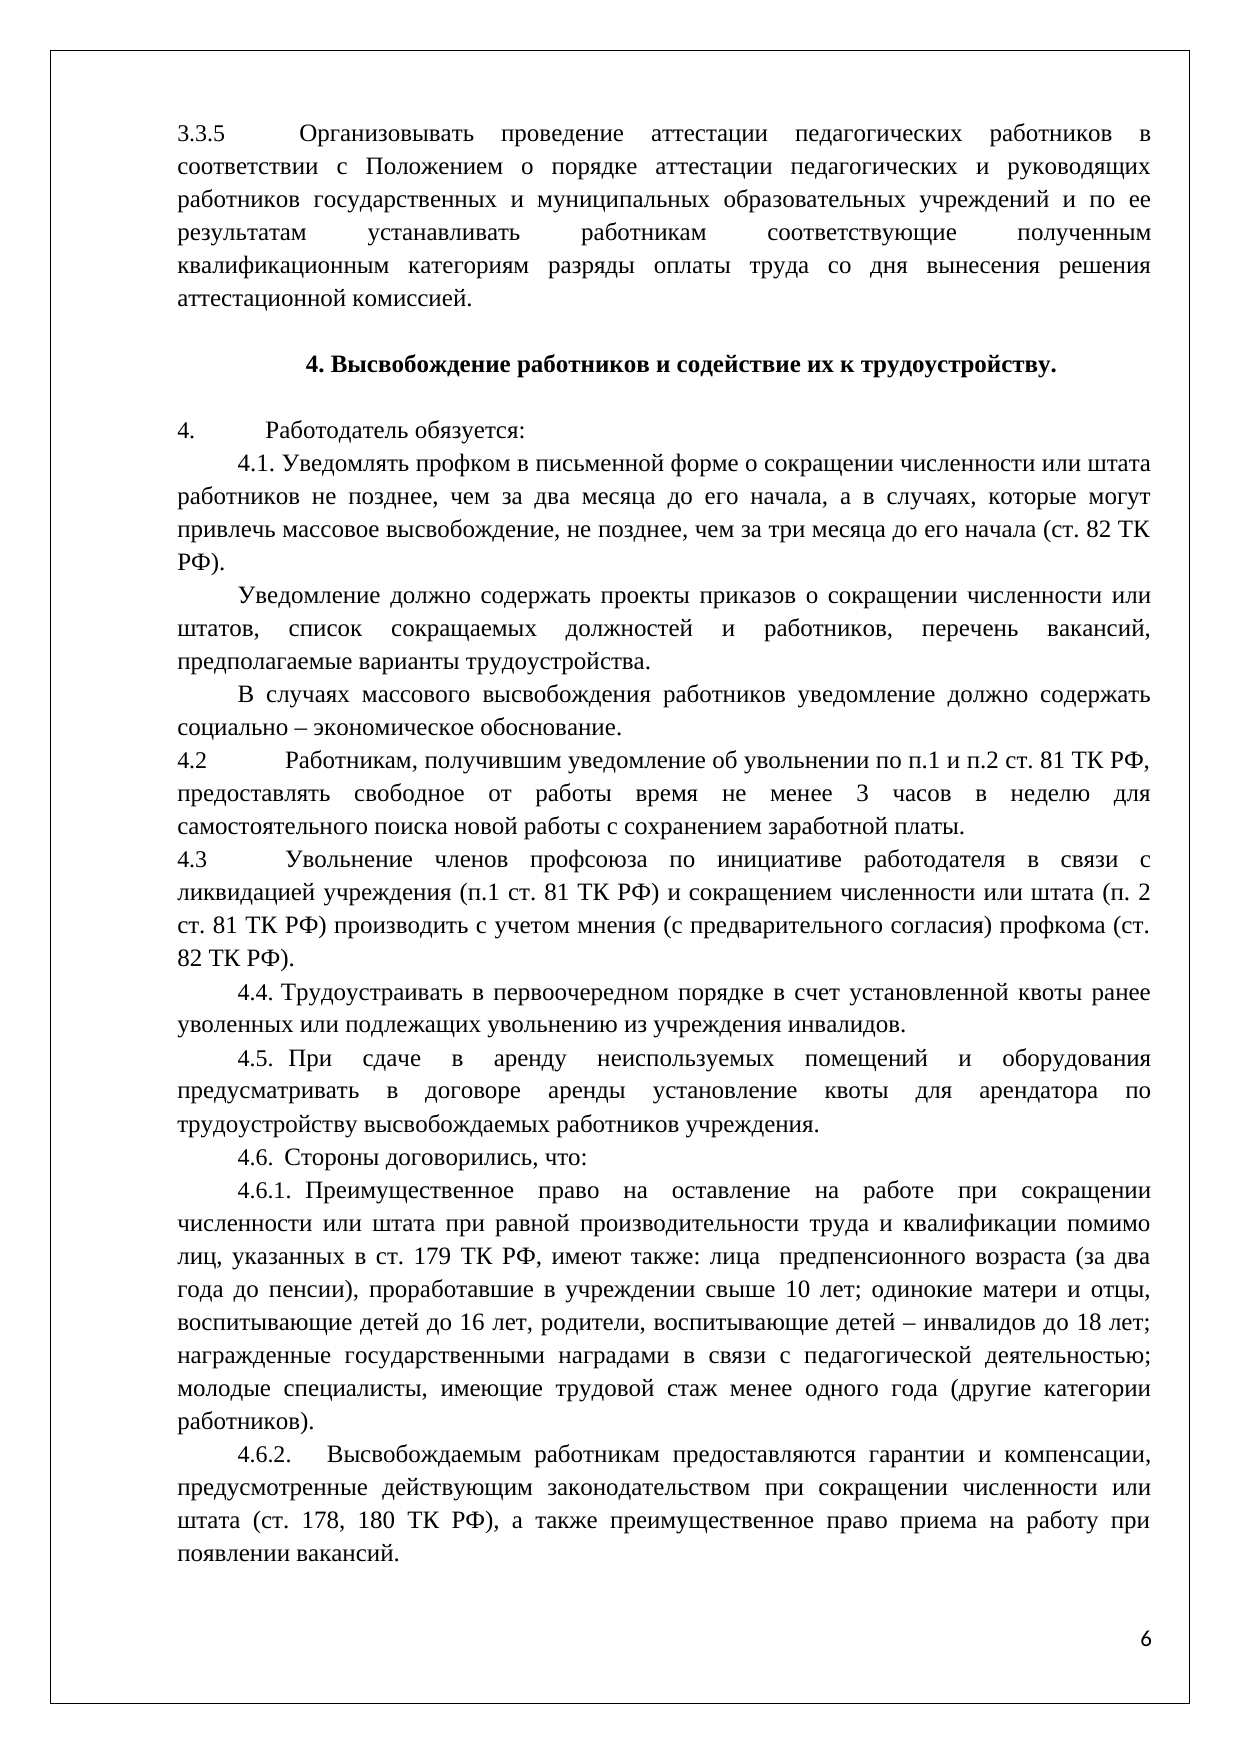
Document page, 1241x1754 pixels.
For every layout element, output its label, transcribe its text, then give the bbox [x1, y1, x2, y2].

list Организовывать проведение аттестации педагогических работников в соответствии с Положением о порядке аттестации педагогических и руководящих работников государственных и муниципальных образовательных учреждений и по ее результатам устанавливать работникам соответствующие полученным квалификационным категориям разряды оплаты труда со дня вынесения решения аттестационной комиссией. [177, 118, 1152, 312]
list Работодатель обязуется: [177, 415, 1152, 444]
list Работникам, получившим уведомление об увольнении по п.1 и п.2 ст. 81 ТК РФ, предоставлять свободное от работы время не менее 3 часов в неделю для самостоятельного поиска новой работы с сохранением заработной платы. [177, 745, 1152, 840]
list Преимущественное право на оставление на работе при сокращении численности или штата при равной производительности труда и квалификации помимо лиц, указанных в ст. 179 ТК РФ, имеют также: лица предпенсионного возраста (за два года до пенсии), проработавшие в учреждении свыше 10 лет; одинокие матери и отцы, воспитывающие детей до 16 лет, родители, воспитывающие детей – инвалидов до 18 лет; награжденные государственными наградами в связи с педагогической деятельностью; молодые специалисты, имеющие трудовой стаж менее одного года (другие категории работников). [177, 1175, 1152, 1434]
text В случаях массового высвобождения работников уведомление должно содержать социально – экономическое обоснование. [177, 679, 1152, 741]
text 4.1. Уведомлять профком в письменной форме о сокращении численности или штата работников не позднее, чем за два месяца до его начала, а в случаях, которые могут привлечь массовое высвобождение, не позднее, чем за три месяца до его начала (ст. 82 ТК РФ). [177, 448, 1152, 576]
list Трудоустраивать в первоочередном порядке в счет установленной квоты ранее уволенных или подлежащих увольнению из учреждения инвалидов. [177, 977, 1152, 1038]
list При сдаче в аренду неиспользуемых помещений и оборудования предусматривать в договоре аренды установление квоты для арендатора по трудоустройству высвобождаемых работников учреждения. [177, 1043, 1152, 1137]
list Стороны договорились, что: [177, 1142, 1152, 1170]
list Высвобождаемым работникам предоставляются гарантии и компенсации, предусмотренные действующим законодательством при сокращении численности или штата (ст. 178, 180 ТК РФ), а также преимущественное право приема на работу при появлении вакансий. [177, 1439, 1152, 1567]
text 4. Высвобождение работников и содействие их к трудоустройству. [211, 349, 1152, 378]
list Увольнение членов профсоюза по инициативе работодателя в связи с ликвидацией учреждения (п.1 ст. 81 ТК РФ) и сокращением численности или штата (п. 2 ст. 81 ТК РФ) производить с учетом мнения (с предварительного согласия) профкома (ст. 82 ТК РФ). [177, 844, 1152, 972]
text Уведомление должно содержать проекты приказов о сокращении численности или штатов, список сокращаемых должностей и работников, перечень вакансий, предполагаемые варианты трудоустройства. [177, 580, 1152, 675]
